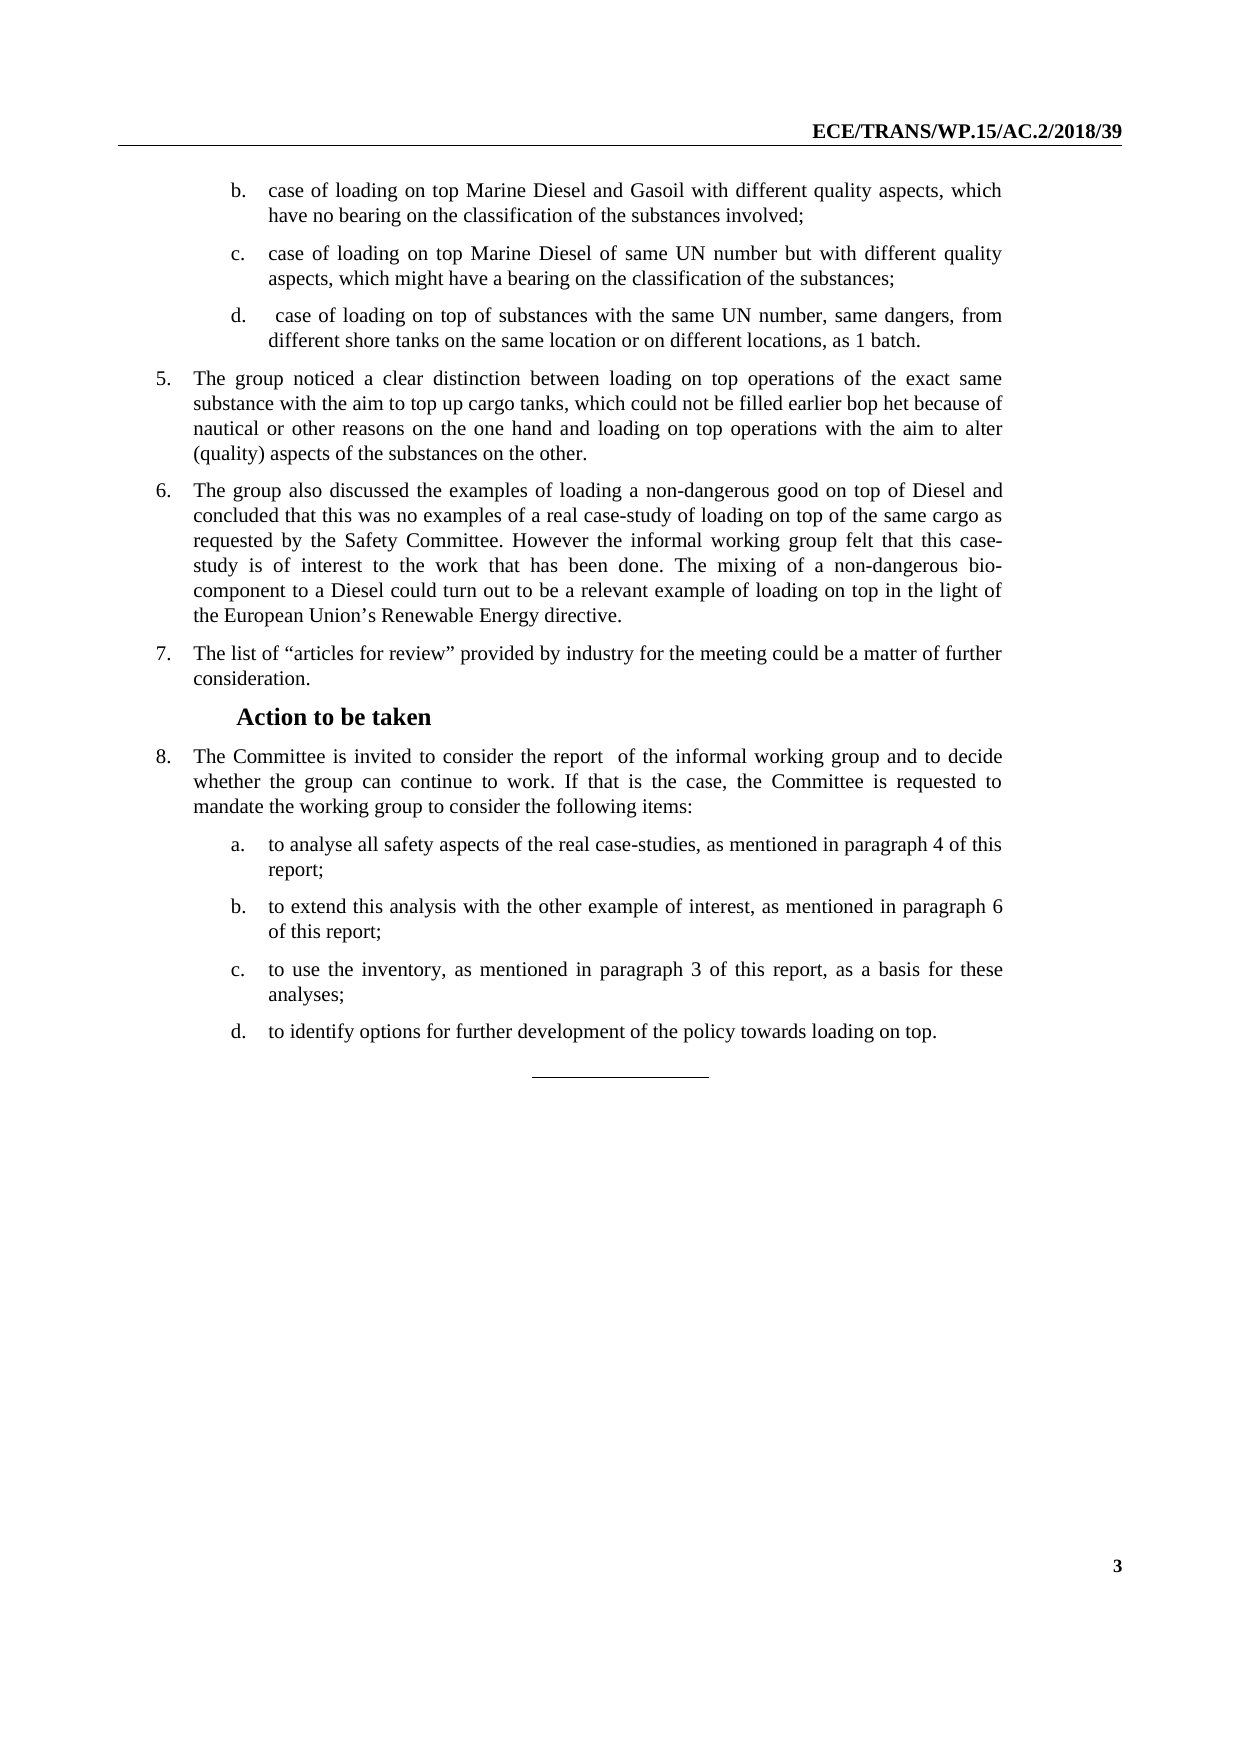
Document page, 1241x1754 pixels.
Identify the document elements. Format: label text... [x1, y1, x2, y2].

list The Committee is invited to consider the report of the informal working group and to decide whether the group can continue to work. If that is the case, the Committee is requested to mandate the working group to consider the following items: [156, 743, 1004, 818]
list case of loading on top of substances with the same UN number, same dangers, from different shore tanks on the same location or on different locations, as 1 batch. [231, 302, 1004, 352]
list case of loading on top Marine Diesel of same UN number but with different quality aspects, which might have a bearing on the classification of the substances; [231, 240, 1004, 290]
list to identify options for further development of the policy towards loading on top. [231, 1018, 1004, 1043]
list to analyse all safety aspects of the real case-studies, as mentioned in paragraph 4 of this report; [231, 831, 1004, 881]
list The group noticed a clear distinction between loading on top operations of the exact same substance with the aim to top up cargo tanks, which could not be filled earlier bop het because of nautical or other reasons on the one hand and loading on top operations with the aim to alter (quality) aspects of the substances on the other. [156, 365, 1004, 465]
list The list of “articles for review” provided by industry for the meeting could be a matter of further consideration. [156, 640, 1004, 690]
list to use the inventory, as mentioned in paragraph 3 of this report, as a basis for these analyses; [231, 956, 1004, 1006]
list case of loading on top Marine Diesel and Gasoil with different quality aspects, which have no bearing on the classification of the substances involved; [231, 177, 1004, 227]
list The group also discussed the examples of loading a non-dangerous good on top of Diesel and concluded that this was no examples of a real case-study of loading on top of the same cargo as requested by the Safety Committee. However the informal working group felt that this case-study is of interest to the work that has been done. The mixing of a non-dangerous bio-component to a Diesel could turn out to be a relevant example of loading on top in the light of the European Union’s Renewable Energy directive. [156, 477, 1004, 627]
list Action to be taken [193, 702, 1004, 731]
list to extend this analysis with the other example of interest, as mentioned in paragraph 6 of this report; [231, 893, 1004, 943]
